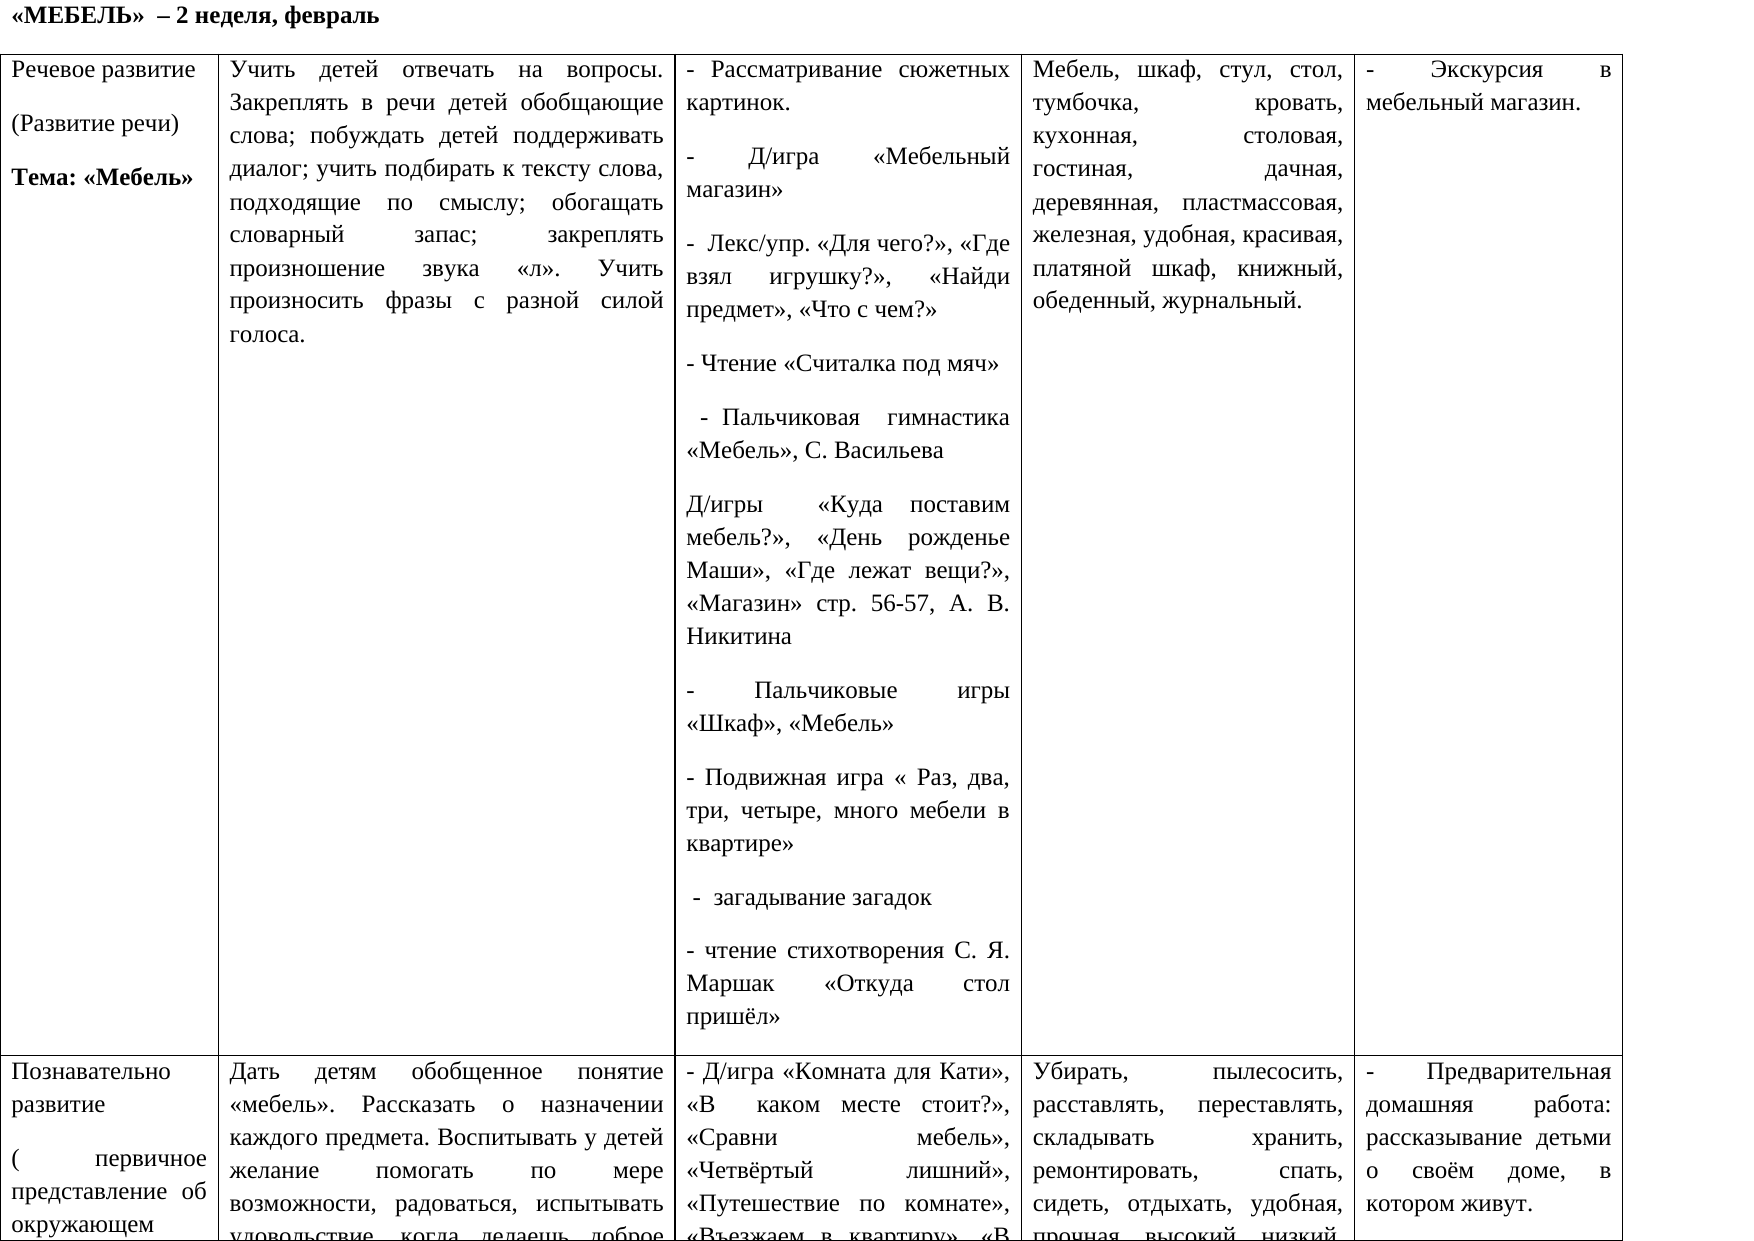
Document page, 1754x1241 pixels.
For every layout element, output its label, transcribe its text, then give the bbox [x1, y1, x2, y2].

table_cell - Д/игра «Комната для Кати», «В каком месте стоит?», «Сравни мебель», «Четвёртый лишний», «Путешествие по комнате», «Въезжаем в квартиру», «В мебельном магазине», «Наведём в доме порядок» - Загадывание загадок по теме - Чтение стихотворений Н. Нищевой «Много мебели в квартире», С. Я. Маршак «Мастер -ломастер» [676, 1056, 1021, 1240]
table_cell - Предварительная домашняя работа: рассказывание детьми о своём доме, в котором живут. [1355, 1056, 1622, 1240]
table_cell Речевое развитие (Развитие речи) Тема: «Мебель» [1, 55, 218, 1055]
table_cell - Экскурсия в мебельный магазин. [1355, 55, 1622, 1055]
table_cell Мебель, шкаф, стул, стол, тумбочка, кровать, кухонная, столовая, гостиная, дачная, деревянная, пластмассовая, железная, удобная, красивая, платяной шкаф, книжный, обеденный, журнальный. [1022, 55, 1354, 1055]
table_header «МЕБЕЛЬ» – 2 неделя, февраль [0, 0, 1623, 53]
table_cell Убирать, пылесосить, расставлять, переставлять, складывать хранить, ремонтировать, спать, сидеть, отдыхать, удобная, прочная, высокий, низкий, солнечная, светлая. [1022, 1056, 1354, 1240]
table_cell Учить детей отвечать на вопросы. Закреплять в речи детей обобщающие слова; побуждать детей поддерживать диалог; учить подбирать к тексту слова, подходящие по смыслу; обогащать словарный запас; закреплять произношение звука «л». Учить произносить фразы с разной силой голоса. [219, 55, 674, 1055]
table_cell - Рассматривание сюжетных картинок. - Д/игра «Мебельный магазин» - Лекс/упр. «Для чего?», «Где взял игрушку?», «Найди предмет», «Что с чем?» - Чтение «Считалка под мяч» - Пальчиковая гимнастика «Мебель», С. Васильева Д/игры «Куда поставим мебель?», «День рожденье Маши», «Где лежат вещи?», «Магазин» стр. 56-57, А. В. Никитина - Пальчиковые игры «Шкаф», «Мебель» - Подвижная игра « Раз, два, три, четыре, много мебели в квартире» - загадывание загадок - чтение стихотворения С. Я. Маршак «Откуда стол пришёл» [676, 55, 1021, 1055]
table_cell Дать детям обобщенное понятие «мебель». Рассказать о назначении каждого предмета. Воспитывать у детей желание помогать по мере возможности, радоваться, испытывать удовольствие, когда делаешь доброе дело для другого. [219, 1056, 674, 1240]
table_cell Познавательно развитие ( первичное представление об окружающем мире Тема: «Квартира, в которой мы живем». [1, 1056, 218, 1240]
